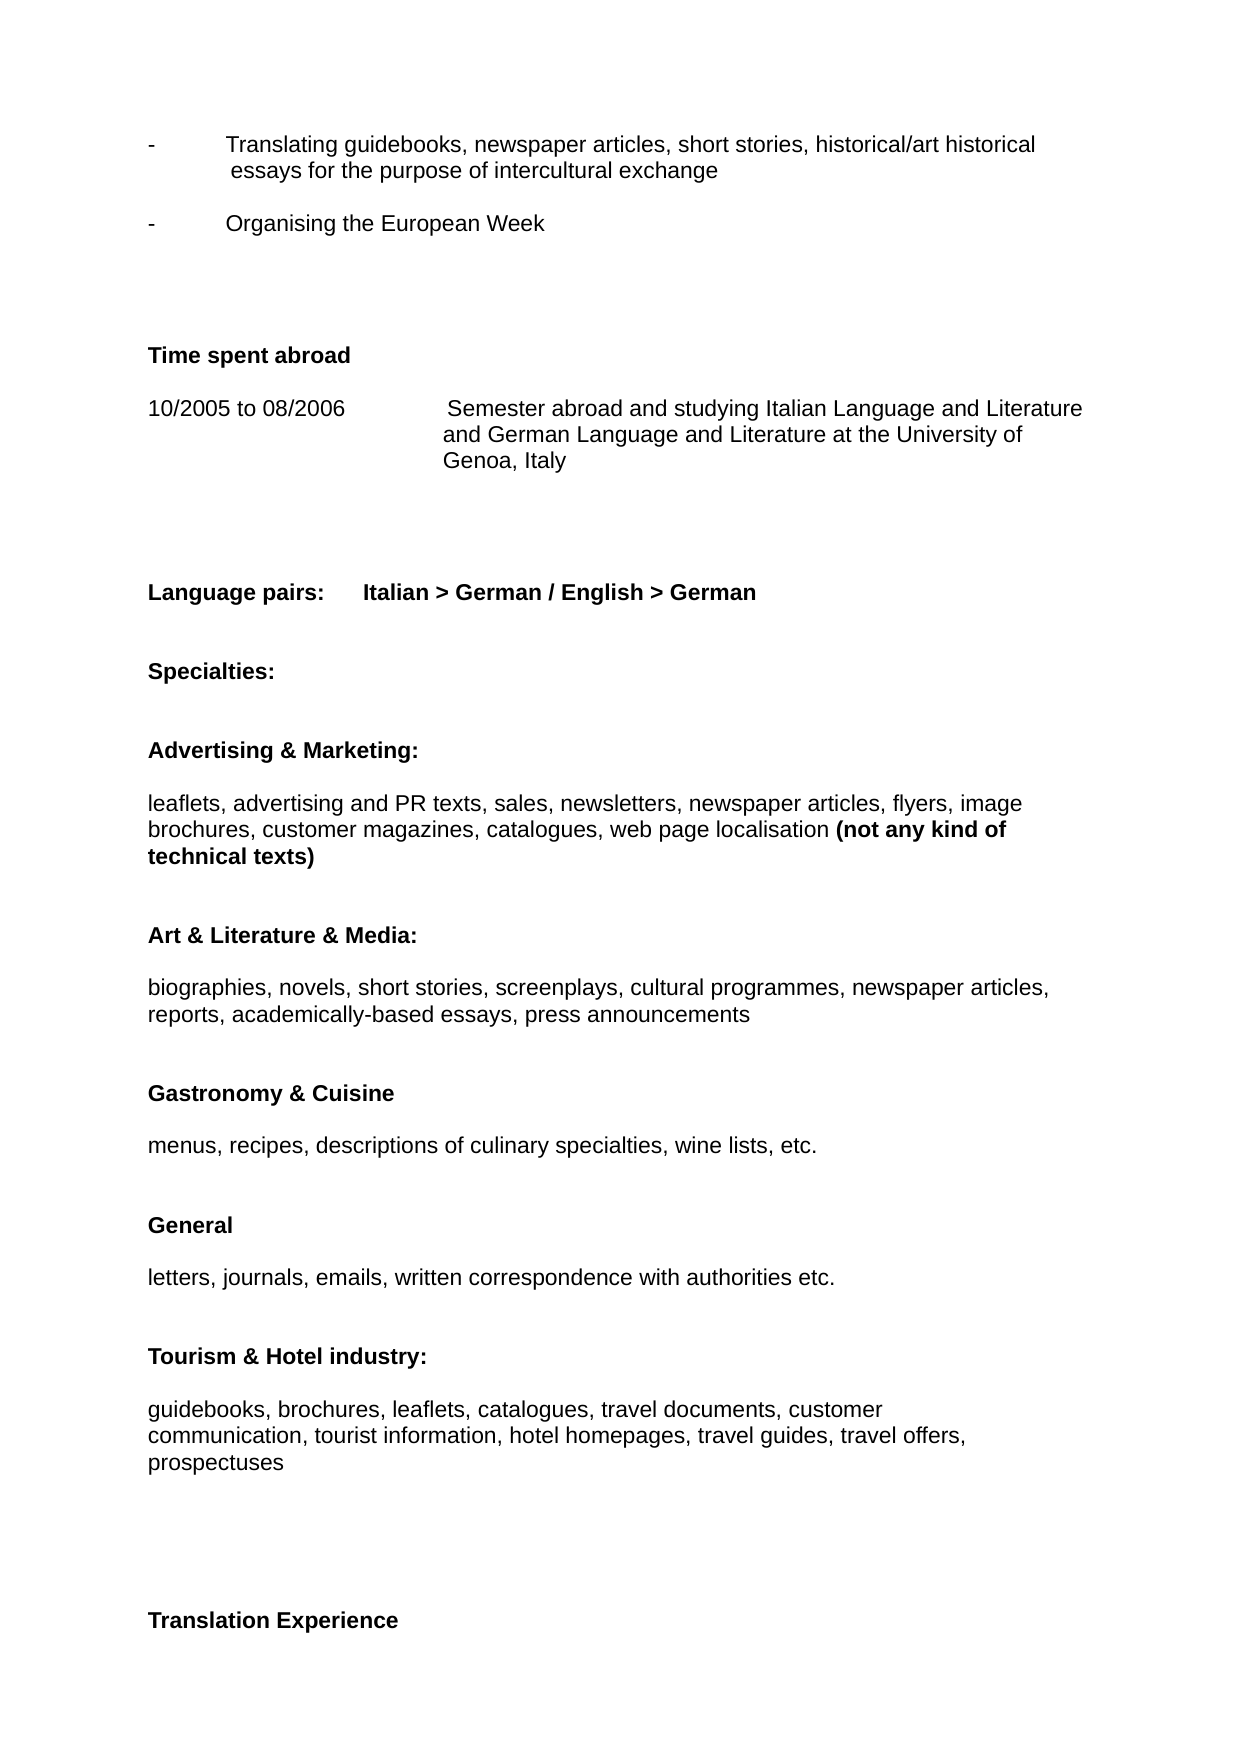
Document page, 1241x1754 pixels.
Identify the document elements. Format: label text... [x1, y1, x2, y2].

text Language pairs: Italian > German / English > German [148, 579, 1093, 605]
text Art & Literature & Media: [148, 922, 1093, 948]
text General [148, 1212, 1093, 1238]
text biographies, novels, short stories, screenplays, cultural programmes, newspaper articles, reports, academically-based essays, press announcements [148, 974, 1093, 1027]
text letters, journals, emails, written correspondence with authorities etc. [148, 1264, 1093, 1291]
text communication, tourist information, hotel homepages, travel guides, travel offers, prospectuses [148, 1422, 1093, 1475]
text Specialties: [148, 658, 1093, 684]
text essays for the purpose of intercultural exchange [148, 157, 1093, 184]
text - Translating guidebooks, newspaper articles, short stories, historical/art historical [148, 131, 1093, 157]
text leaflets, advertising and PR texts, sales, newsletters, newspaper articles, flyers, image brochures, customer magazines, catalogues, web page localisation (not any kind of technical texts) [148, 790, 1093, 869]
text Advertising & Marketing: [148, 737, 1093, 763]
text Tourism & Hotel industry: [148, 1343, 1093, 1370]
text Translation Experience [148, 1607, 1093, 1633]
text guidebooks, brochures, leaflets, catalogues, travel documents, customer [148, 1396, 1093, 1422]
text menus, recipes, descriptions of culinary specialties, wine lists, etc. [148, 1132, 1093, 1159]
text Gastronomy & Cuisine [148, 1080, 1093, 1106]
text - Organising the European Week [148, 210, 1093, 236]
text 10/2005 to 08/2006 Semester abroad and studying Italian Language and Literature and German Language and Literature at the University of Genoa, Italy [148, 394, 1093, 474]
text Time spent abroad [148, 342, 1093, 368]
